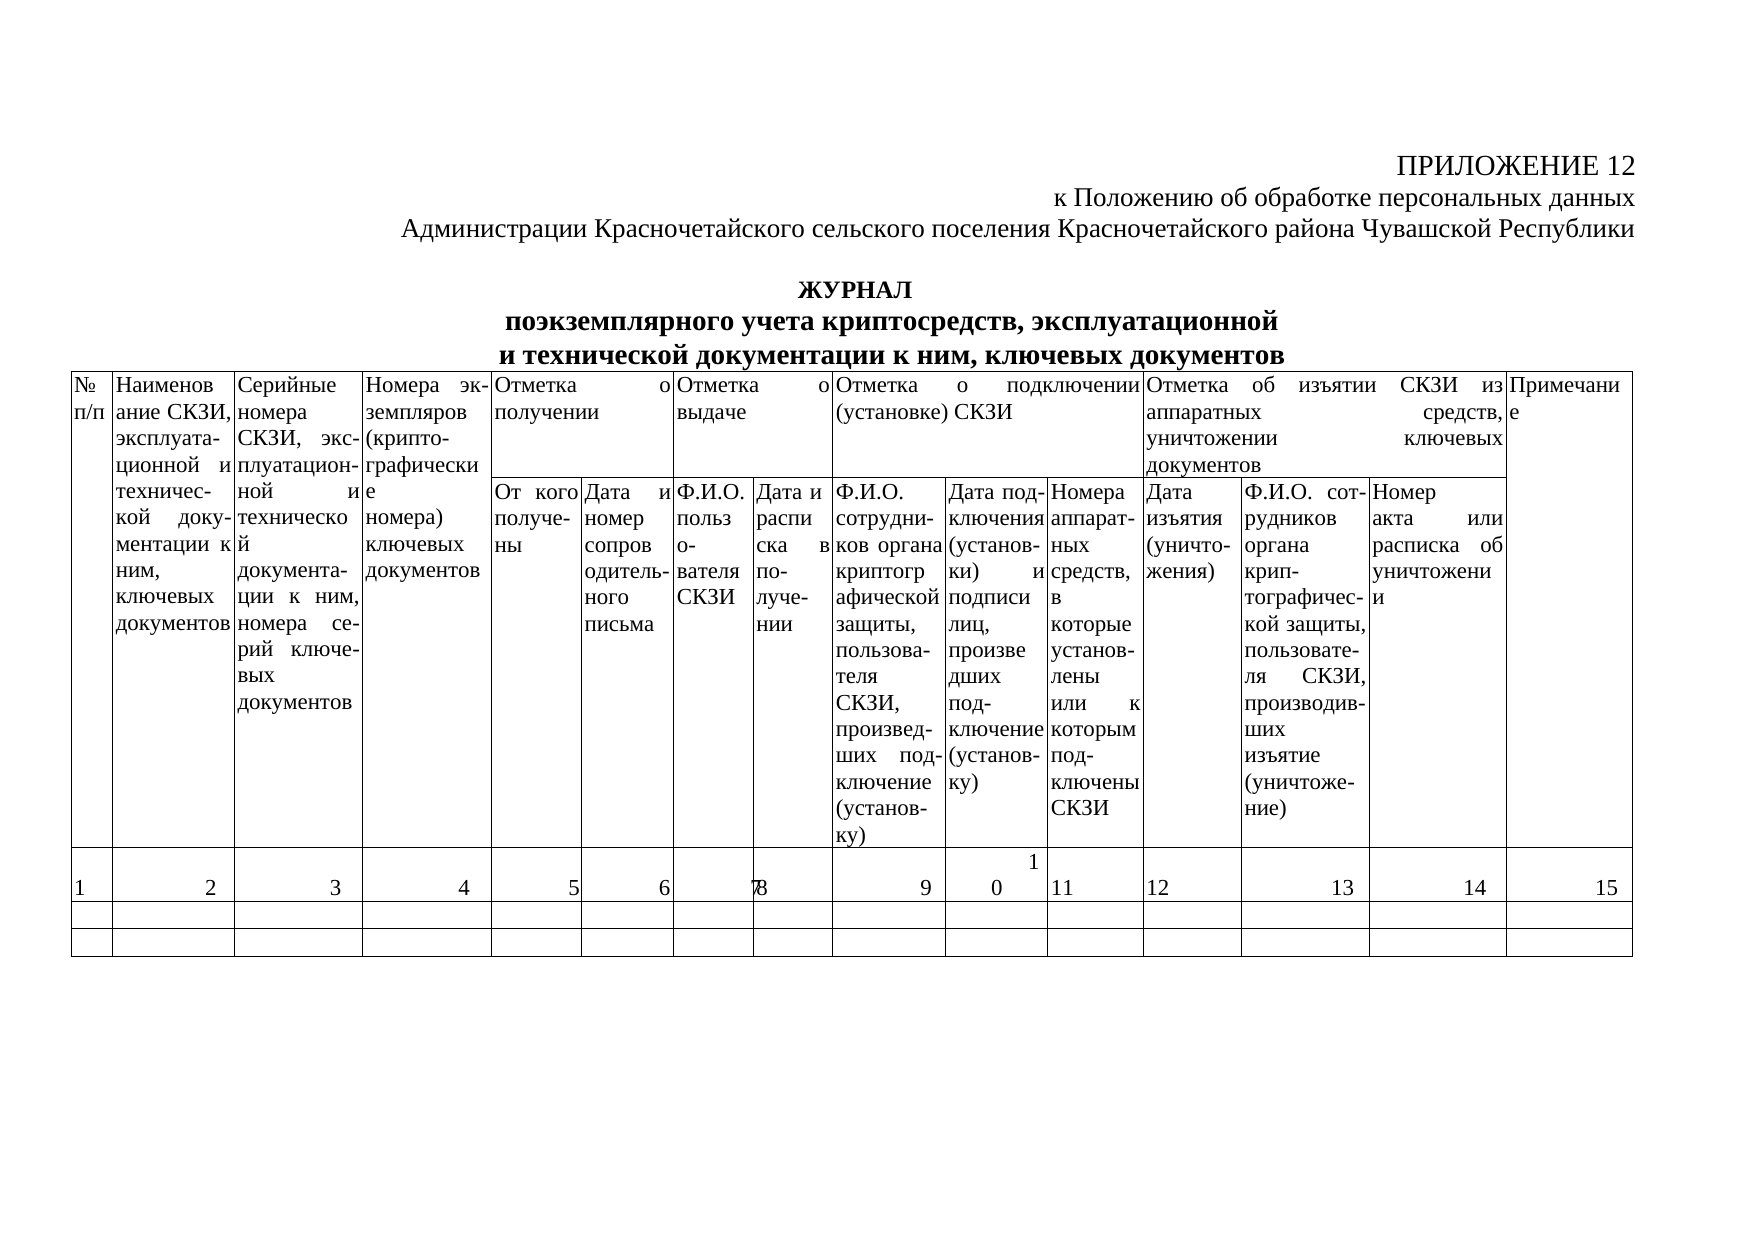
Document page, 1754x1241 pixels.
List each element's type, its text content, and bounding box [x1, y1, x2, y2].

table_cell [833, 929, 945, 956]
table_cell Ф.И.О. сотрудников органа криптографической защиты, пользователя СКЗИ, производивших изъятие (уничтожение) [1242, 478, 1369, 847]
table_cell 11 [1048, 848, 1143, 901]
text поэкземплярного учета криптосредств, эксплуатационной [74, 303, 1636, 337]
table_cell [1507, 902, 1632, 928]
table_cell Дата изъятия (уничтожения) [1144, 478, 1241, 847]
table_cell [492, 902, 581, 928]
table_cell [363, 929, 491, 956]
table_cell 7 [674, 848, 753, 901]
table_cell [1242, 929, 1369, 956]
table_cell [946, 929, 1047, 956]
table_header Отметка о подключении (установке) СКЗИ [833, 372, 1143, 477]
table_cell 1 [72, 848, 112, 901]
table_cell [833, 902, 945, 928]
table_cell 13 [1242, 848, 1369, 901]
table_header № п/п [72, 372, 112, 847]
table_cell [235, 929, 362, 956]
table_cell [946, 902, 1047, 928]
table_cell 2 [113, 848, 234, 901]
table_cell [1242, 902, 1369, 928]
table_header Номера экземпляров (криптографические номера) ключевых документов [363, 372, 491, 847]
table_header Отметка о выдаче [674, 372, 832, 477]
table_cell [1048, 929, 1143, 956]
table_cell [754, 902, 832, 928]
table_cell [674, 902, 753, 928]
table_cell 12 [1144, 848, 1241, 901]
text Администрации Красночетайского сельского поселения Красночетайского района Чувашской Республики [74, 212, 1636, 243]
table_header Примечание [1507, 372, 1632, 847]
table_cell 15 [1507, 848, 1632, 901]
table_cell [235, 902, 362, 928]
table_cell [674, 929, 753, 956]
table_header Отметка о получении [492, 372, 673, 477]
text к Положению об обработке персональных данных [74, 181, 1636, 212]
table_cell 14 [1370, 848, 1506, 901]
table_cell 5 [492, 848, 581, 901]
table_cell Номера аппаратных средств, в которые установлены или к которым подключены СКЗИ [1048, 478, 1143, 847]
table_cell [1048, 902, 1143, 928]
text ЖУРНАЛ [74, 275, 1636, 303]
table_header Наименование СКЗИ, эксплуатационной и технической документации к ним, ключевых документов [113, 372, 234, 847]
table_cell [363, 902, 491, 928]
table_cell 3 [235, 848, 362, 901]
table_cell [72, 929, 112, 956]
table_cell От кого получены [492, 478, 581, 847]
table_header Отметка об изъятии СКЗИ из аппаратных средств, уничтожении ключевых документов [1144, 372, 1506, 477]
table_cell [492, 929, 581, 956]
table_cell [582, 902, 673, 928]
table_cell Дата и расписка в получении [754, 478, 832, 847]
table_cell Ф.И.О. сотрудников органа криптографической защиты, пользователя СКЗИ, произведших подключение (установку) [833, 478, 945, 847]
table_cell [113, 902, 234, 928]
table_cell 8 [754, 848, 832, 901]
table_cell 6 [582, 848, 673, 901]
text ПРИЛОЖЕНИЕ 12 [74, 148, 1636, 181]
table_cell 10 [946, 848, 1047, 901]
table_cell [582, 929, 673, 956]
table_cell Номер акта или расписка об уничтожении [1370, 478, 1506, 847]
table_cell [72, 902, 112, 928]
table_cell [1144, 902, 1241, 928]
table_cell [113, 929, 234, 956]
table_cell [1144, 929, 1241, 956]
table_cell Дата подключения (установки) и подписи лиц, произведших подключение (установку) [946, 478, 1047, 847]
text и технической документации к ним, ключевых документов [74, 337, 1636, 371]
table_cell 4 [363, 848, 491, 901]
table_cell [754, 929, 832, 956]
table_cell [1370, 902, 1506, 928]
table_cell [1370, 929, 1506, 956]
table_cell Дата и номер сопроводительного письма [582, 478, 673, 847]
table_cell Ф.И.О. пользователя СКЗИ [674, 478, 753, 847]
table_header Серийные номера СКЗИ, эксплуатационной и технической документации к ним, номера серий ключевых документов [235, 372, 362, 847]
table_cell [1507, 929, 1632, 956]
table_cell 9 [833, 848, 945, 901]
